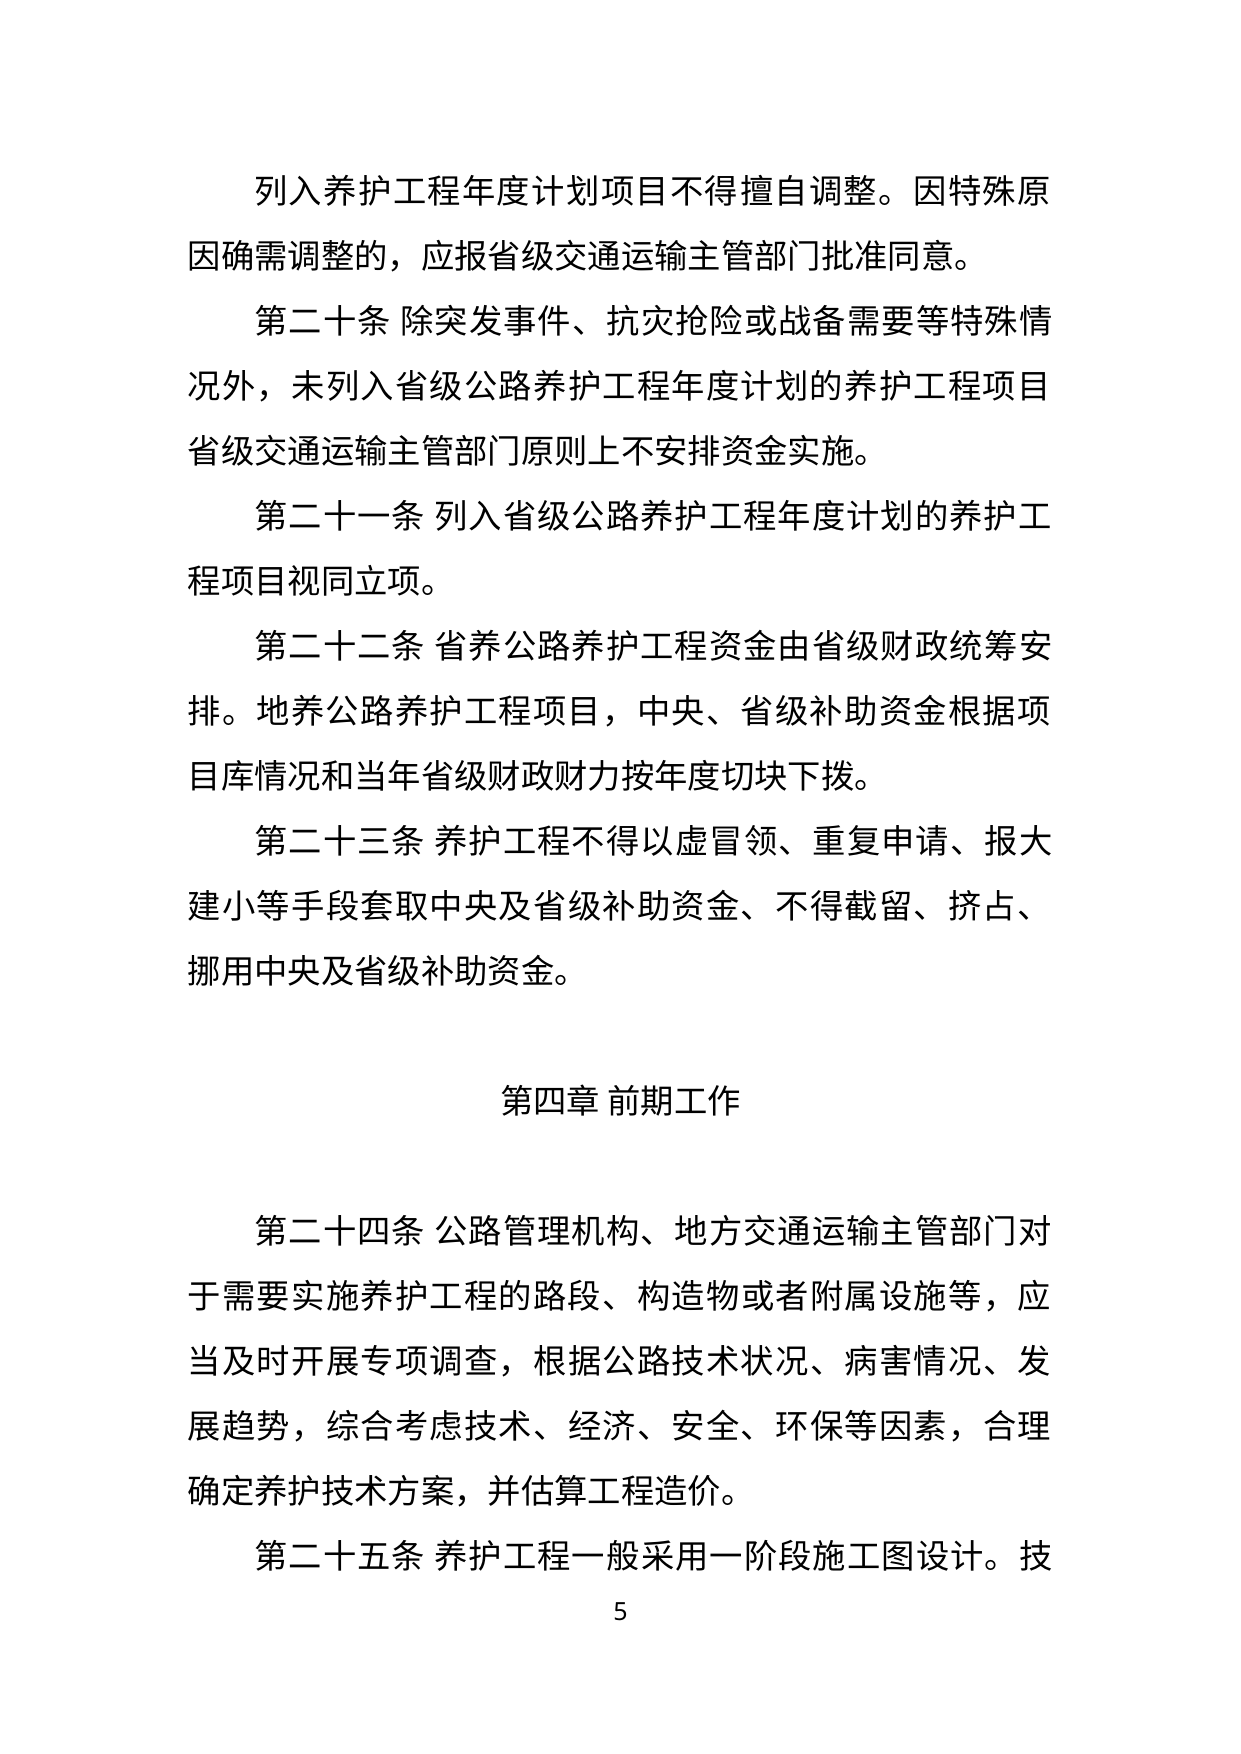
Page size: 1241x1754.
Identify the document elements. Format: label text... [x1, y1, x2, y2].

text 第四章 前期工作 [187, 1067, 1053, 1132]
text 第二十三条 养护工程不得以虚冒领、重复申请、报大建小等手段套取中央及省级补助资金、不得截留、挤占、挪用中央及省级补助资金。 [187, 807, 1053, 1002]
text 第二十条 除突发事件、抗灾抢险或战备需要等特殊情况外，未列入省级公路养护工程年度计划的养护工程项目，省级交通运输主管部门原则上不安排资金实施。 [187, 287, 1053, 482]
text 第二十二条 省养公路养护工程资金由省级财政统筹安排。地养公路养护工程项目，中央、省级补助资金根据项目库情况和当年省级财政财力按年度切块下拨。 [187, 612, 1053, 807]
text 第二十四条 公路管理机构、地方交通运输主管部门对于需要实施养护工程的路段、构造物或者附属设施等，应当及时开展专项调查，根据公路技术状况、病害情况、发展趋势，综合考虑技术、经济、安全、环保等因素，合理确定养护技术方案，并估算工程造价。 [187, 1197, 1053, 1522]
text 列入养护工程年度计划项目不得擅自调整。因特殊原因确需调整的，应报省级交通运输主管部门批准同意。 [187, 157, 1053, 287]
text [187, 1522, 1053, 1587]
text 第二十一条 列入省级公路养护工程年度计划的养护工程项目视同立项。 [187, 482, 1053, 612]
